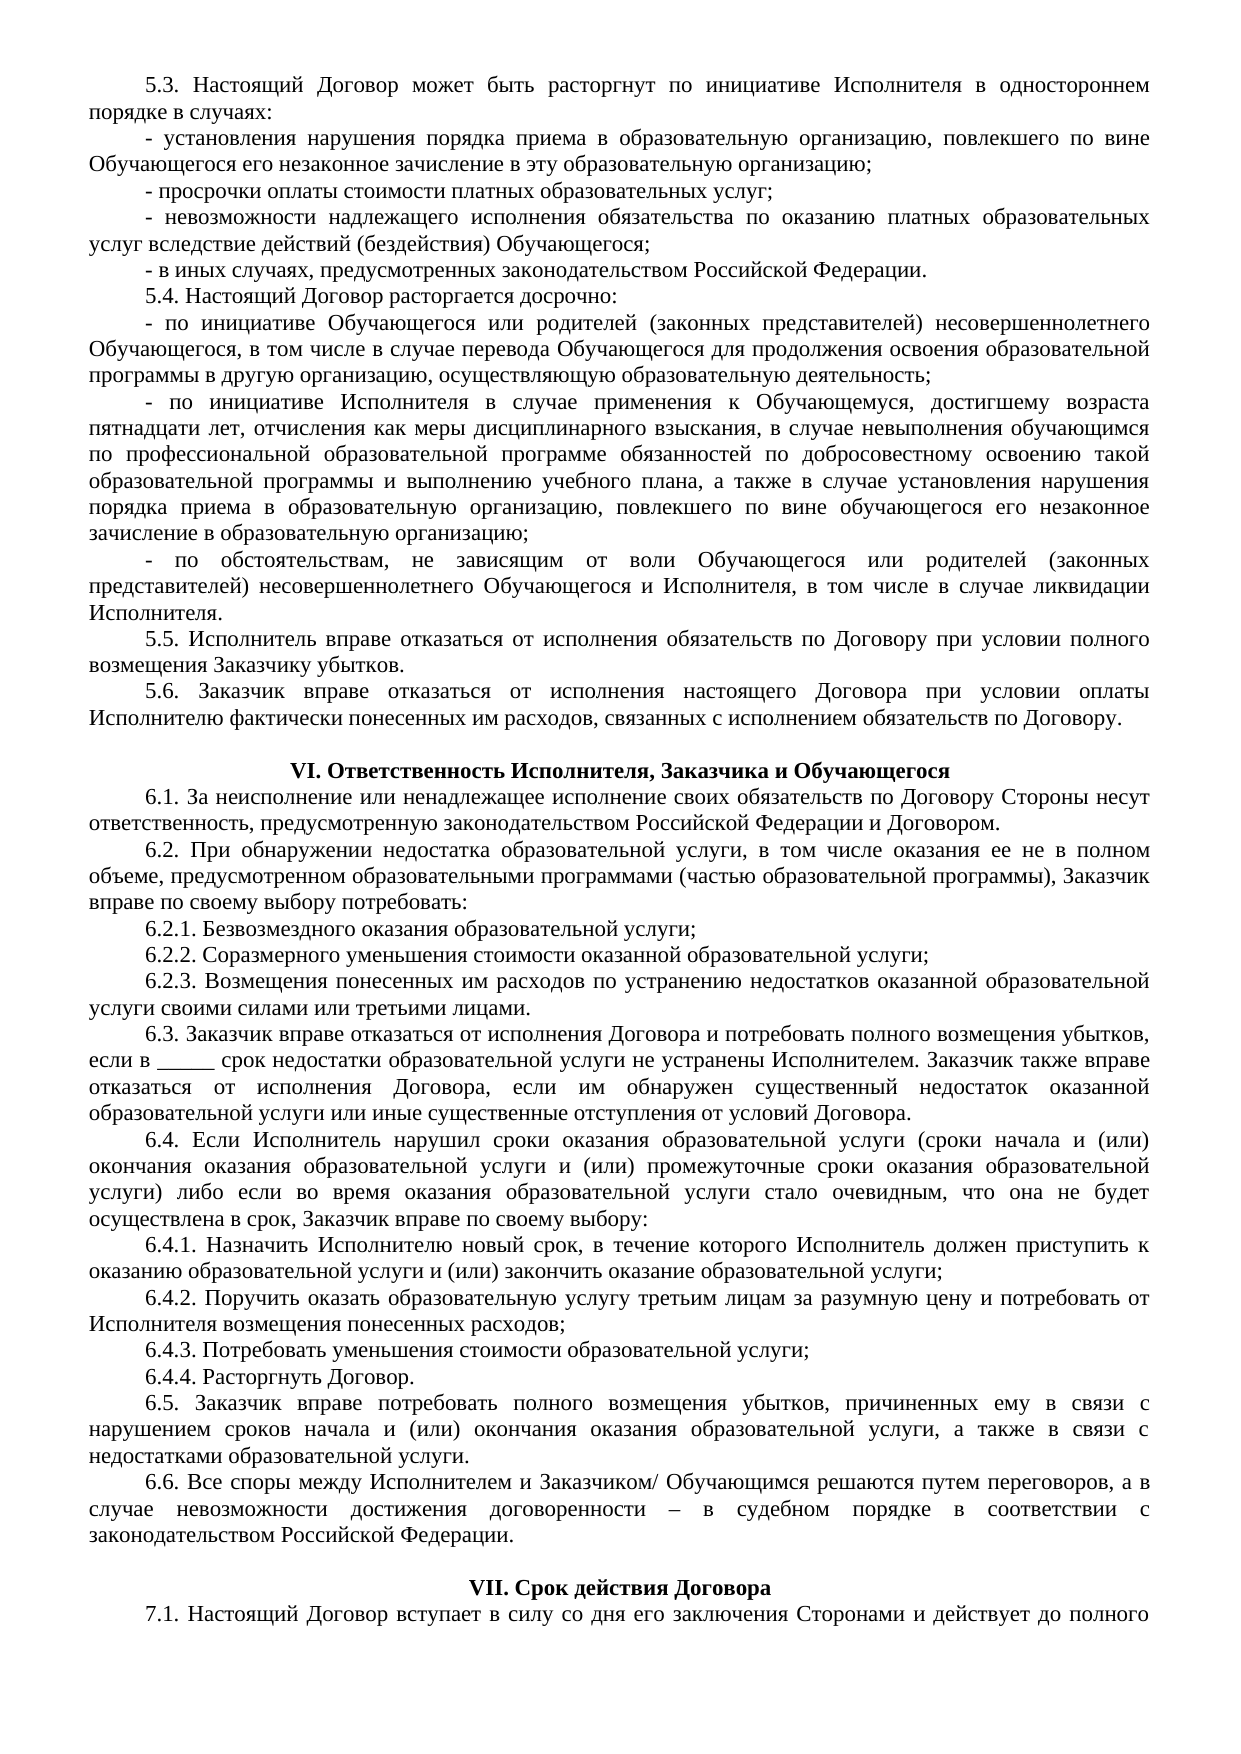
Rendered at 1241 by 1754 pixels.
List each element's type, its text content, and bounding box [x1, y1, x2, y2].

text 6.2.3. Возмещения понесенных им расходов по устранению недостатков оказанной образовательной услуги своими силами или третьими лицами. [89, 967, 1152, 1020]
text - в иных случаях, предусмотренных законодательством Российской Федерации. [89, 256, 1152, 282]
text VII. Срок действия Договора [89, 1574, 1152, 1600]
text 5.3. Настоящий Договор может быть расторгнут по инициативе Исполнителя в одностороннем порядке в случаях: [89, 71, 1152, 124]
text - установления нарушения порядка приема в образовательную организацию, повлекшего по вине Обучающегося его незаконное зачисление в эту образовательную организацию; [89, 124, 1152, 177]
text - невозможности надлежащего исполнения обязательства по оказанию платных образовательных услуг вследствие действий (бездействия) Обучающегося; [89, 203, 1152, 256]
text 6.4.4. Расторгнуть Договор. [89, 1363, 1152, 1389]
text 5.5. Исполнитель вправе отказаться от исполнения обязательств по Договору при условии полного возмещения Заказчику убытков. [89, 625, 1152, 678]
text 5.6. Заказчик вправе отказаться от исполнения настоящего Договора при условии оплаты Исполнителю фактически понесенных им расходов, связанных с исполнением обязательств по Договору. [89, 678, 1152, 730]
text 6.4.3. Потребовать уменьшения стоимости образовательной услуги; [89, 1336, 1152, 1363]
text 6.2.2. Соразмерного уменьшения стоимости оказанной образовательной услуги; [89, 941, 1152, 967]
text 6.2.1. Безвозмездного оказания образовательной услуги; [89, 915, 1152, 941]
text - по обстоятельствам, не зависящим от воли Обучающегося или родителей (законных представителей) несовершеннолетнего Обучающегося и Исполнителя, в том числе в случае ликвидации Исполнителя. [89, 546, 1152, 625]
text 6.1. За неисполнение или ненадлежащее исполнение своих обязательств по Договору Стороны несут ответственность, предусмотренную законодательством Российской Федерации и Договором. [89, 783, 1152, 836]
text 6.5. Заказчик вправе потребовать полного возмещения убытков, причиненных ему в связи с нарушением сроков начала и (или) окончания оказания образовательной услуги, а также в связи с недостатками образовательной услуги. [89, 1389, 1152, 1468]
text 6.6. Все споры между Исполнителем и Заказчиком/ Обучающимся решаются путем переговоров, а в случае невозможности достижения договоренности – в судебном порядке в соответствии с законодательством Российской Федерации. [89, 1468, 1152, 1547]
text - по инициативе Исполнителя в случае применения к Обучающемуся, достигшему возраста пятнадцати лет, отчисления как меры дисциплинарного взыскания, в случае невыполнения обучающимся по профессиональной образовательной программе обязанностей по добросовестному освоению такой образовательной программы и выполнению учебного плана, а также в случае установления нарушения порядка приема в образовательную организацию, повлекшего по вине обучающегося его незаконное зачисление в образовательную организацию; [89, 388, 1152, 546]
text 5.4. Настоящий Договор расторгается досрочно: [89, 282, 1152, 309]
text 6.4.2. Поручить оказать образовательную услугу третьим лицам за разумную цену и потребовать от Исполнителя возмещения понесенных расходов; [89, 1284, 1152, 1336]
text - по инициативе Обучающегося или родителей (законных представителей) несовершеннолетнего Обучающегося, в том числе в случае перевода Обучающегося для продолжения освоения образовательной программы в другую организацию, осуществляющую образовательную деятельность; [89, 309, 1152, 388]
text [89, 1600, 1152, 1626]
text - просрочки оплаты стоимости платных образовательных услуг; [89, 177, 1152, 203]
text 6.2. При обнаружении недостатка образовательной услуги, в том числе оказания ее не в полном объеме, предусмотренном образовательными программами (частью образовательной программы), Заказчик вправе по своему выбору потребовать: [89, 836, 1152, 915]
text 6.4. Если Исполнитель нарушил сроки оказания образовательной услуги (сроки начала и (или) окончания оказания образовательной услуги и (или) промежуточные сроки оказания образовательной услуги) либо если во время оказания образовательной услуги стало очевидным, что она не будет осуществлена в срок, Заказчик вправе по своему выбору: [89, 1126, 1152, 1231]
text 6.3. Заказчик вправе отказаться от исполнения Договора и потребовать полного возмещения убытков, если в _____ срок недостатки образовательной услуги не устранены Исполнителем. Заказчик также вправе отказаться от исполнения Договора, если им обнаружен существенный недостаток оказанной образовательной услуги или иные существенные отступления от условий Договора. [89, 1020, 1152, 1126]
text VI. Ответственность Исполнителя, Заказчика и Обучающегося [89, 757, 1152, 783]
text 6.4.1. Назначить Исполнителю новый срок, в течение которого Исполнитель должен приступить к оказанию образовательной услуги и (или) закончить оказание образовательной услуги; [89, 1231, 1152, 1284]
